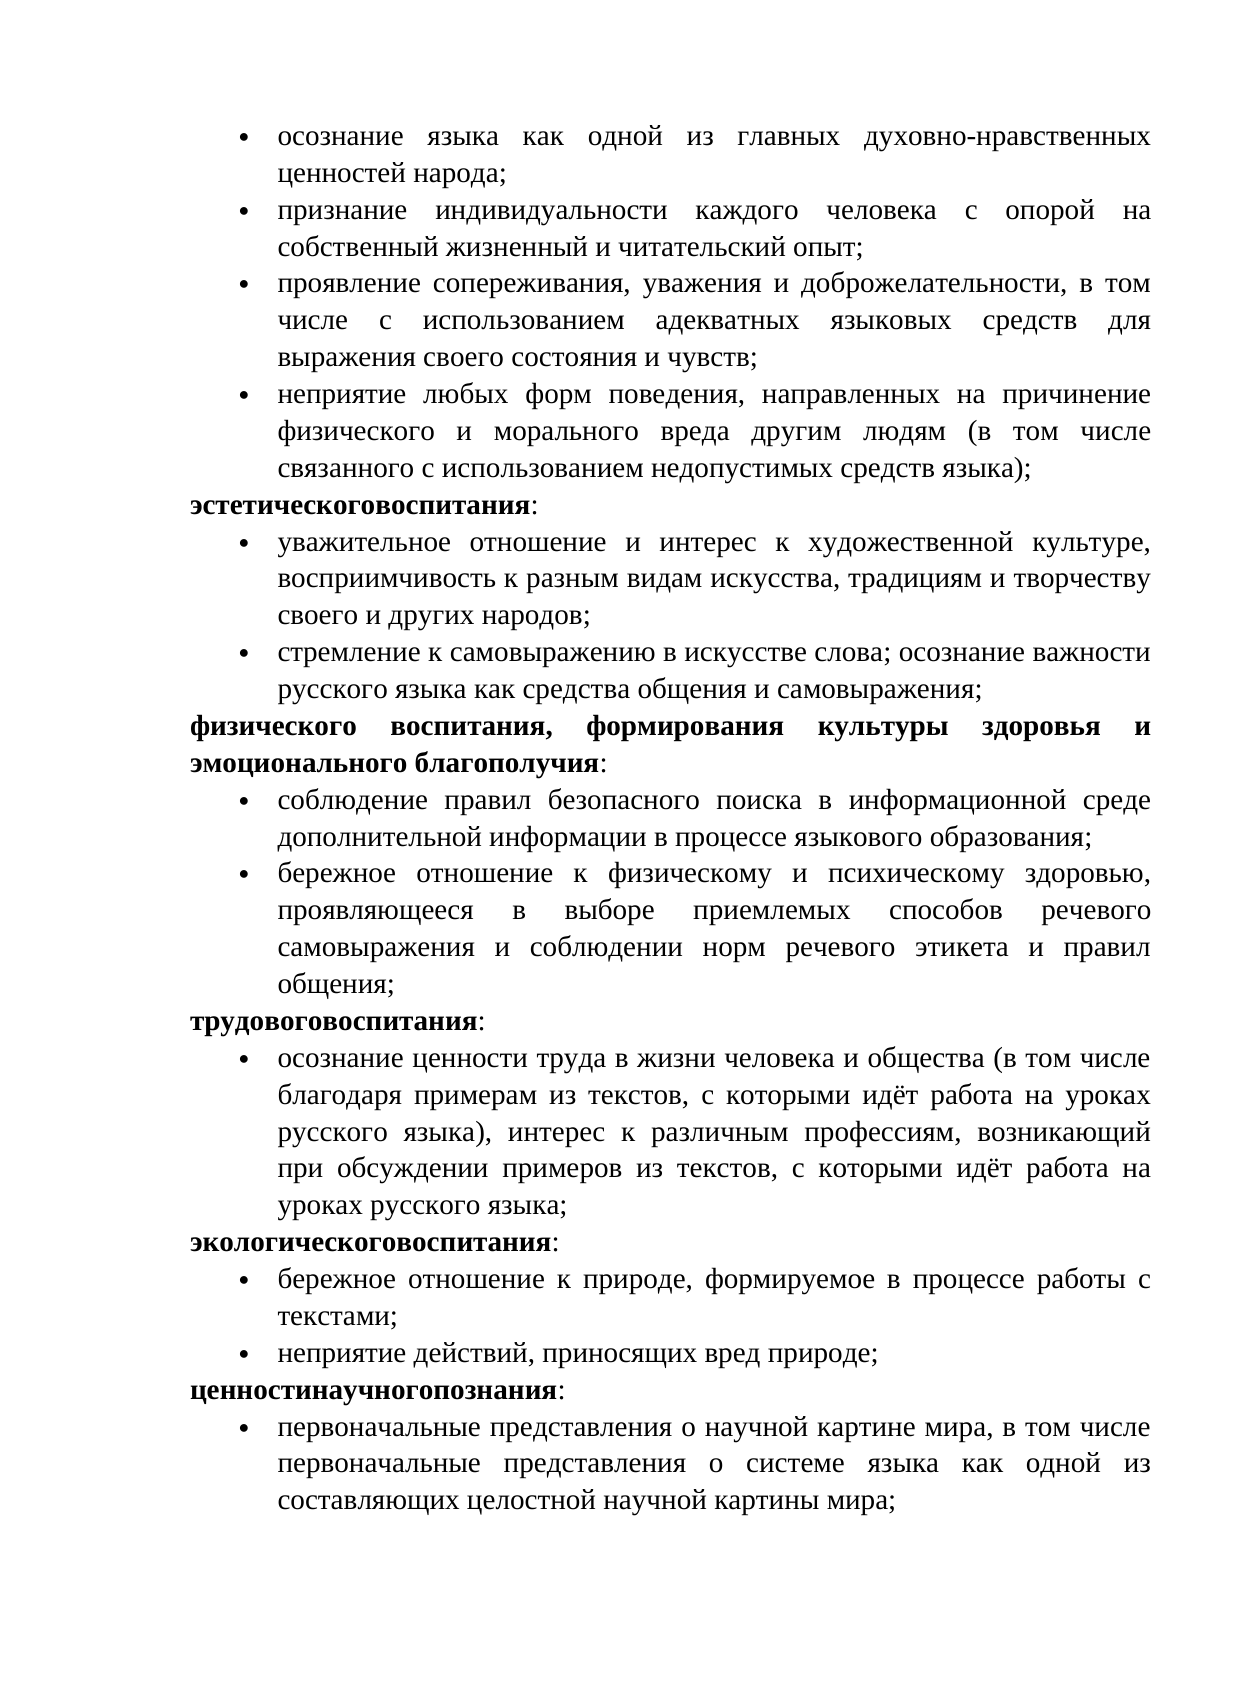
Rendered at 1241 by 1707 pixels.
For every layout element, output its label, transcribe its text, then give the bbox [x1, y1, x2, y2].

list соблюдение правил безопасного поиска в информационной среде дополнительной информации в процессе языкового образования; [240, 782, 1152, 852]
list признание индивидуальности каждого человека с опорой на собственный жизненный и читательский опыт; [240, 192, 1152, 262]
list осознание ценности труда в жизни человека и общества (в том числе благодаря примерам из текстов, с которыми идёт работа на уроках русского языка), интерес к различным профессиям, возникающий при обсуждении примеров из текстов, с которыми идёт работа на уроках русского языка; [240, 1040, 1152, 1221]
text трудовоговоспитания: [190, 1003, 1152, 1037]
text эстетическоговоспитания: [190, 487, 1152, 520]
list уважительное отношение и интерес к художественной культуре, восприимчивость к разным видам искусства, традициям и творчеству своего и других народов; [240, 524, 1152, 631]
list первоначальные представления о научной картине мира, в том числе первоначальные представления о системе языка как одной из составляющих целостной научной картины мира; [240, 1409, 1152, 1516]
list неприятие любых форм поведения, направленных на причинение физического и морального вреда другим людям (в том числе связанного с использованием недопустимых средств языка); [240, 376, 1152, 483]
list проявление сопереживания, уважения и доброжелательности, в том числе с использованием адекватных языковых средств для выражения своего состояния и чувств; [240, 266, 1152, 373]
text экологическоговоспитания: [190, 1224, 1152, 1258]
list неприятие действий, приносящих вред природе; [240, 1335, 1152, 1368]
list бережное отношение к природе, формируемое в процессе работы с текстами; [240, 1261, 1152, 1332]
list осознание языка как одной из главных духовно-нравственных ценностей народа; [240, 118, 1152, 188]
list стремление к самовыражению в искусстве слова; осознание важности русского языка как средства общения и самовыражения; [240, 634, 1152, 705]
list бережное отношение к физическому и психическому здоровью, проявляющееся в выборе приемлемых способов речевого самовыражения и соблюдении норм речевого этикета и правил общения; [240, 856, 1152, 1000]
text физического воспитания, формирования культуры здоровья и эмоционального благополучия: [190, 708, 1152, 778]
text ценностинаучногопознания: [190, 1372, 1152, 1405]
